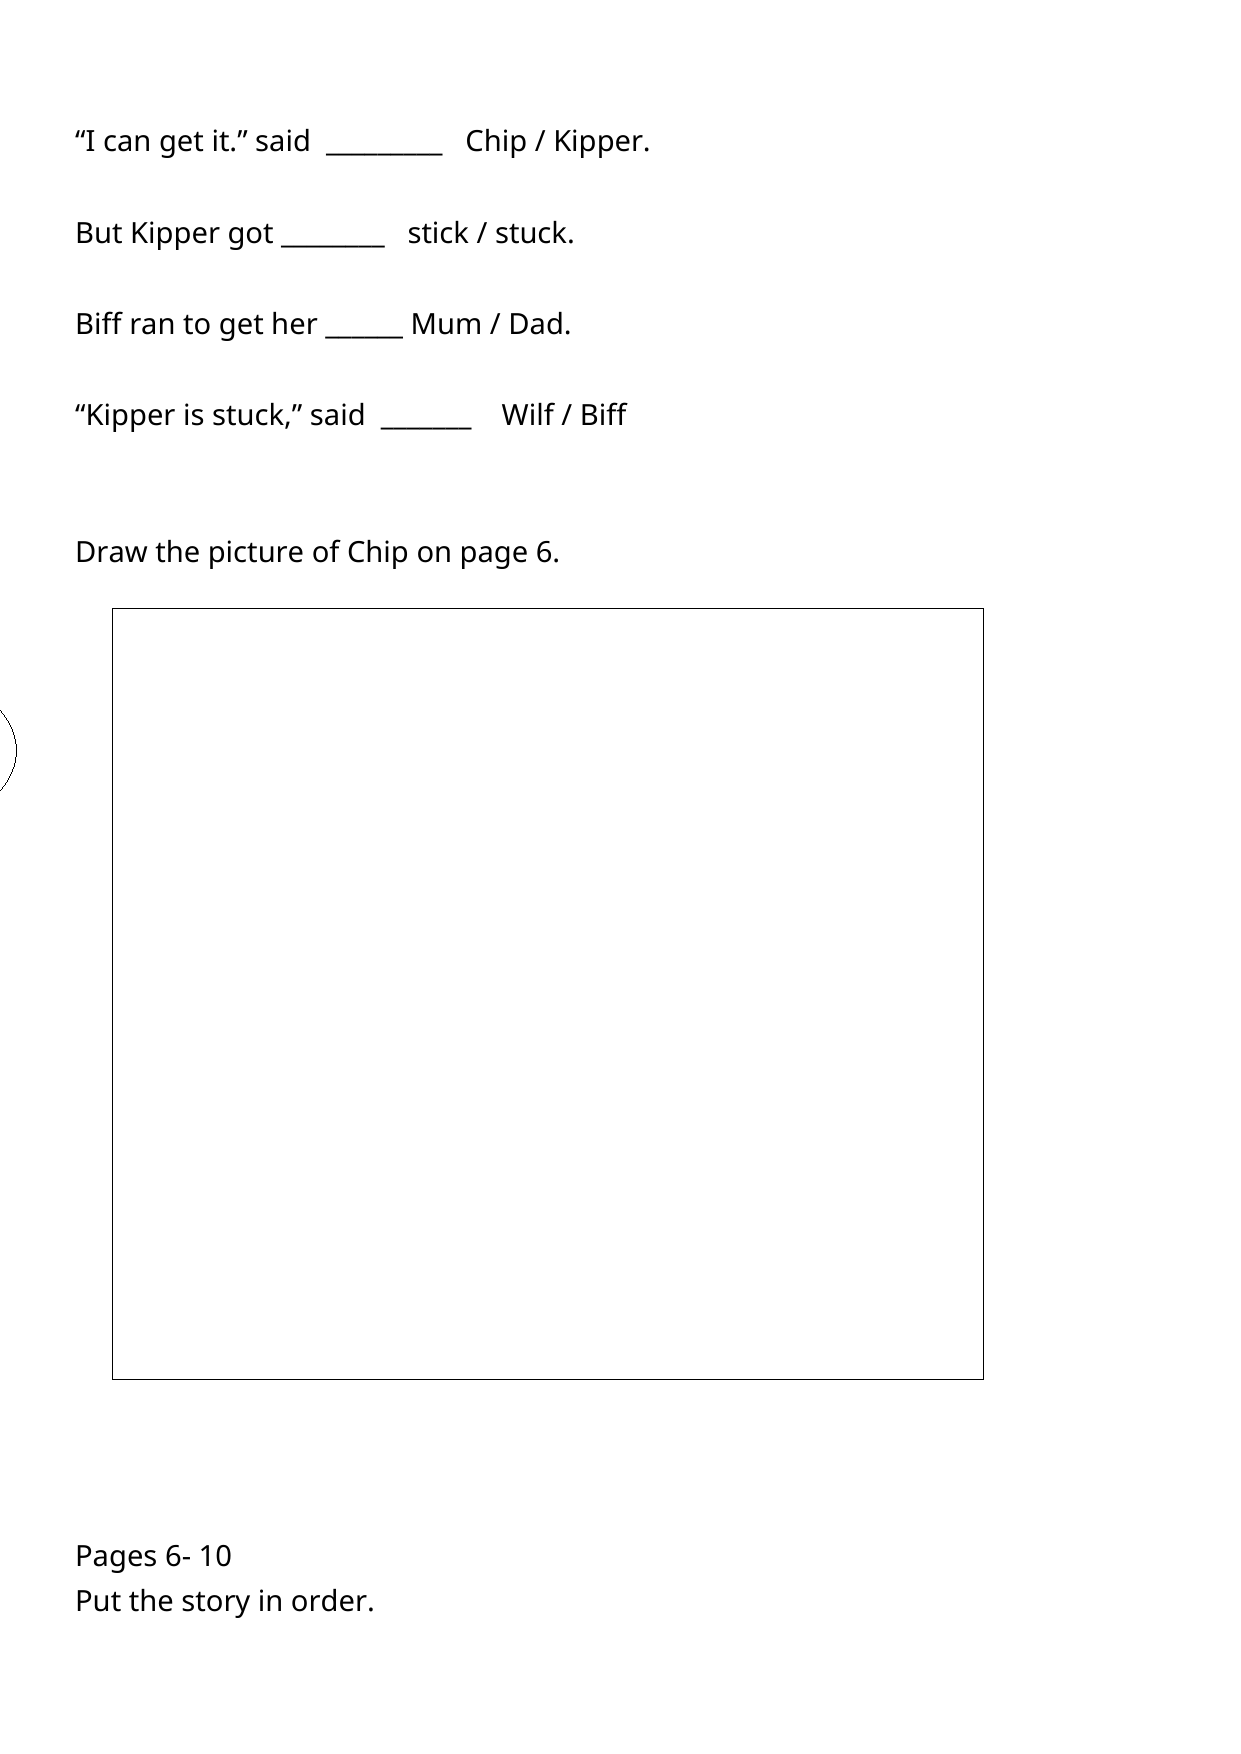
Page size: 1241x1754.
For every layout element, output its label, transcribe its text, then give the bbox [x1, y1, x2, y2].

text But Kipper got ________ stick / stuck. [75, 212, 1165, 252]
text “Kipper is stuck,” said _______ Wilf / Biff [75, 394, 1165, 434]
text Put the story in order. [75, 1581, 1165, 1620]
text Pages 6- 10 [75, 1535, 1165, 1575]
text Biff ran to get her ______ Mum / Dad. [75, 303, 1165, 343]
text “I can get it.” said _________ Chip / Kipper. [75, 121, 1165, 160]
text Draw the picture of Chip on page 6. [75, 531, 1165, 571]
